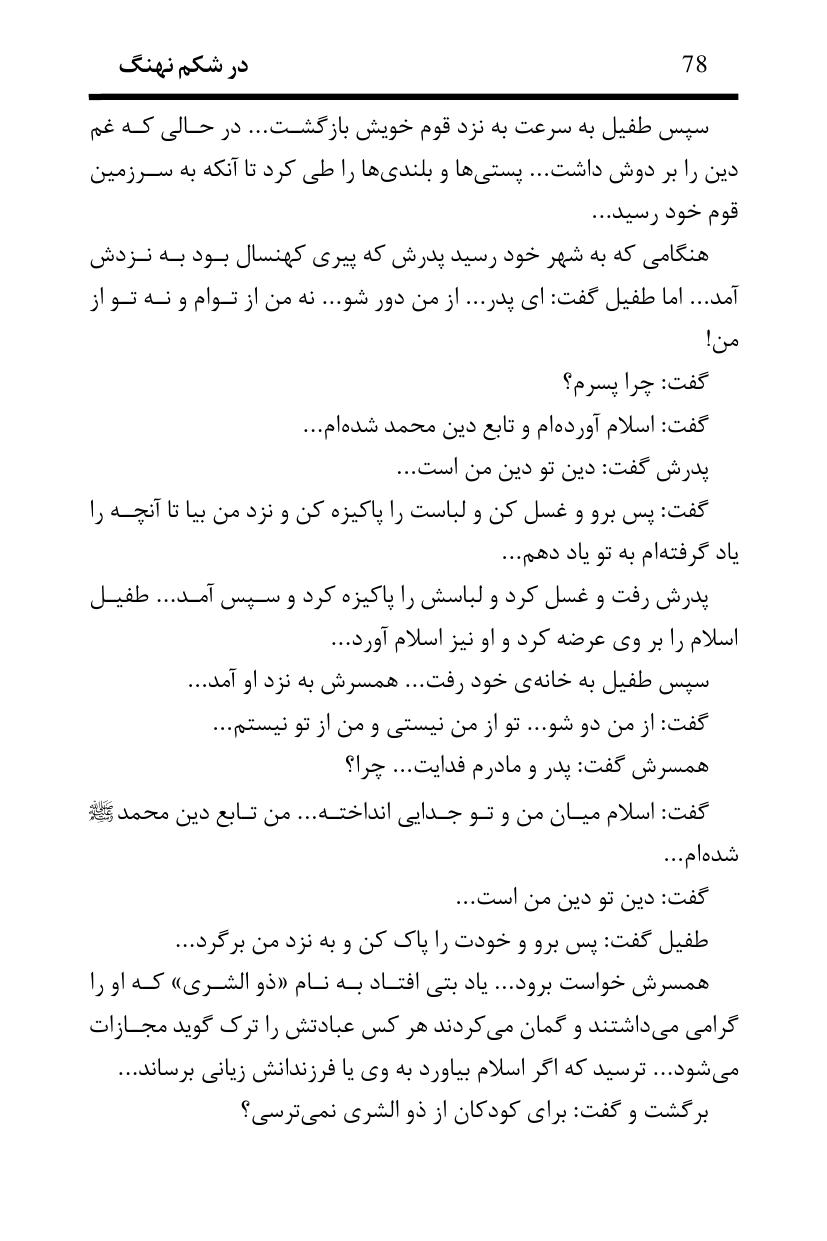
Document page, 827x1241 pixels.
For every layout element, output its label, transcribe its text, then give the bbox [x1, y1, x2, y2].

text طفیل گفت: پس برو و خودت را پاک کن و به نزد من برگرد... [89, 922, 738, 964]
text پدرش گفت: دین تو دین من است... [89, 449, 738, 492]
text سپس طفیل به خانه‌ی خود رفت... همسرش به نزد او آمد... [89, 662, 738, 705]
text گفت: از من دو شو... تو از من نیستی و من از تو نیستم... [89, 705, 738, 748]
text گفت: اسلام میان من و تو جدایی انداخته... من تابع دین محمد ج شده‌ام... [89, 790, 738, 879]
text همسرش گفت: پدر و مادرم فدایت... چرا؟ [89, 748, 738, 790]
text گفت: دین تو دین من است... [89, 879, 738, 922]
text گفت: پس برو و غسل کن و لباست را پاکیزه کن و نزد من بیا تا آنچه را یاد گرفته‌ام به تو یاد دهم... [89, 492, 738, 577]
text برگشت و گفت: برای کودکان از ذو الشری نمی‌ترسی؟ [89, 1092, 738, 1135]
text گفت: چرا پسرم؟ [89, 364, 738, 407]
text همسرش خواست برود... یاد بتی افتاد به نام «ذو الشری» که او را گرامی می‌داشتند و گمان می‌کردند هر کس عبادتش را ترک گوید مجازات می‌شود... ترسید که اگر اسلام بیاورد به وی یا فرزندانش زیانی برساند... [89, 964, 738, 1092]
text هنگامی که به شهر خود رسید پدرش که پیری کهنسال بود به نزدش آمد... اما طفیل گفت: ای پدر... از من دور شو... نه من از توام و نه تو از من! [89, 236, 738, 364]
text سپس طفیل به سرعت به نزد قوم خویش بازگشت... در حالی که غم دین را بر دوش داشت... پستی‌ها و بلندی‌ها را طی کرد تا آنکه به سرزمین قوم خود رسید... [89, 109, 738, 236]
text گفت: اسلام آورده‌ام و تابع دین محمد شده‌ام... [89, 407, 738, 449]
text پدرش رفت و غسل کرد و لباسش را پاکیزه کرد و سپس آمد... طفیل اسلام را بر وی عرضه کرد و او نیز اسلام آورد... [89, 577, 738, 662]
